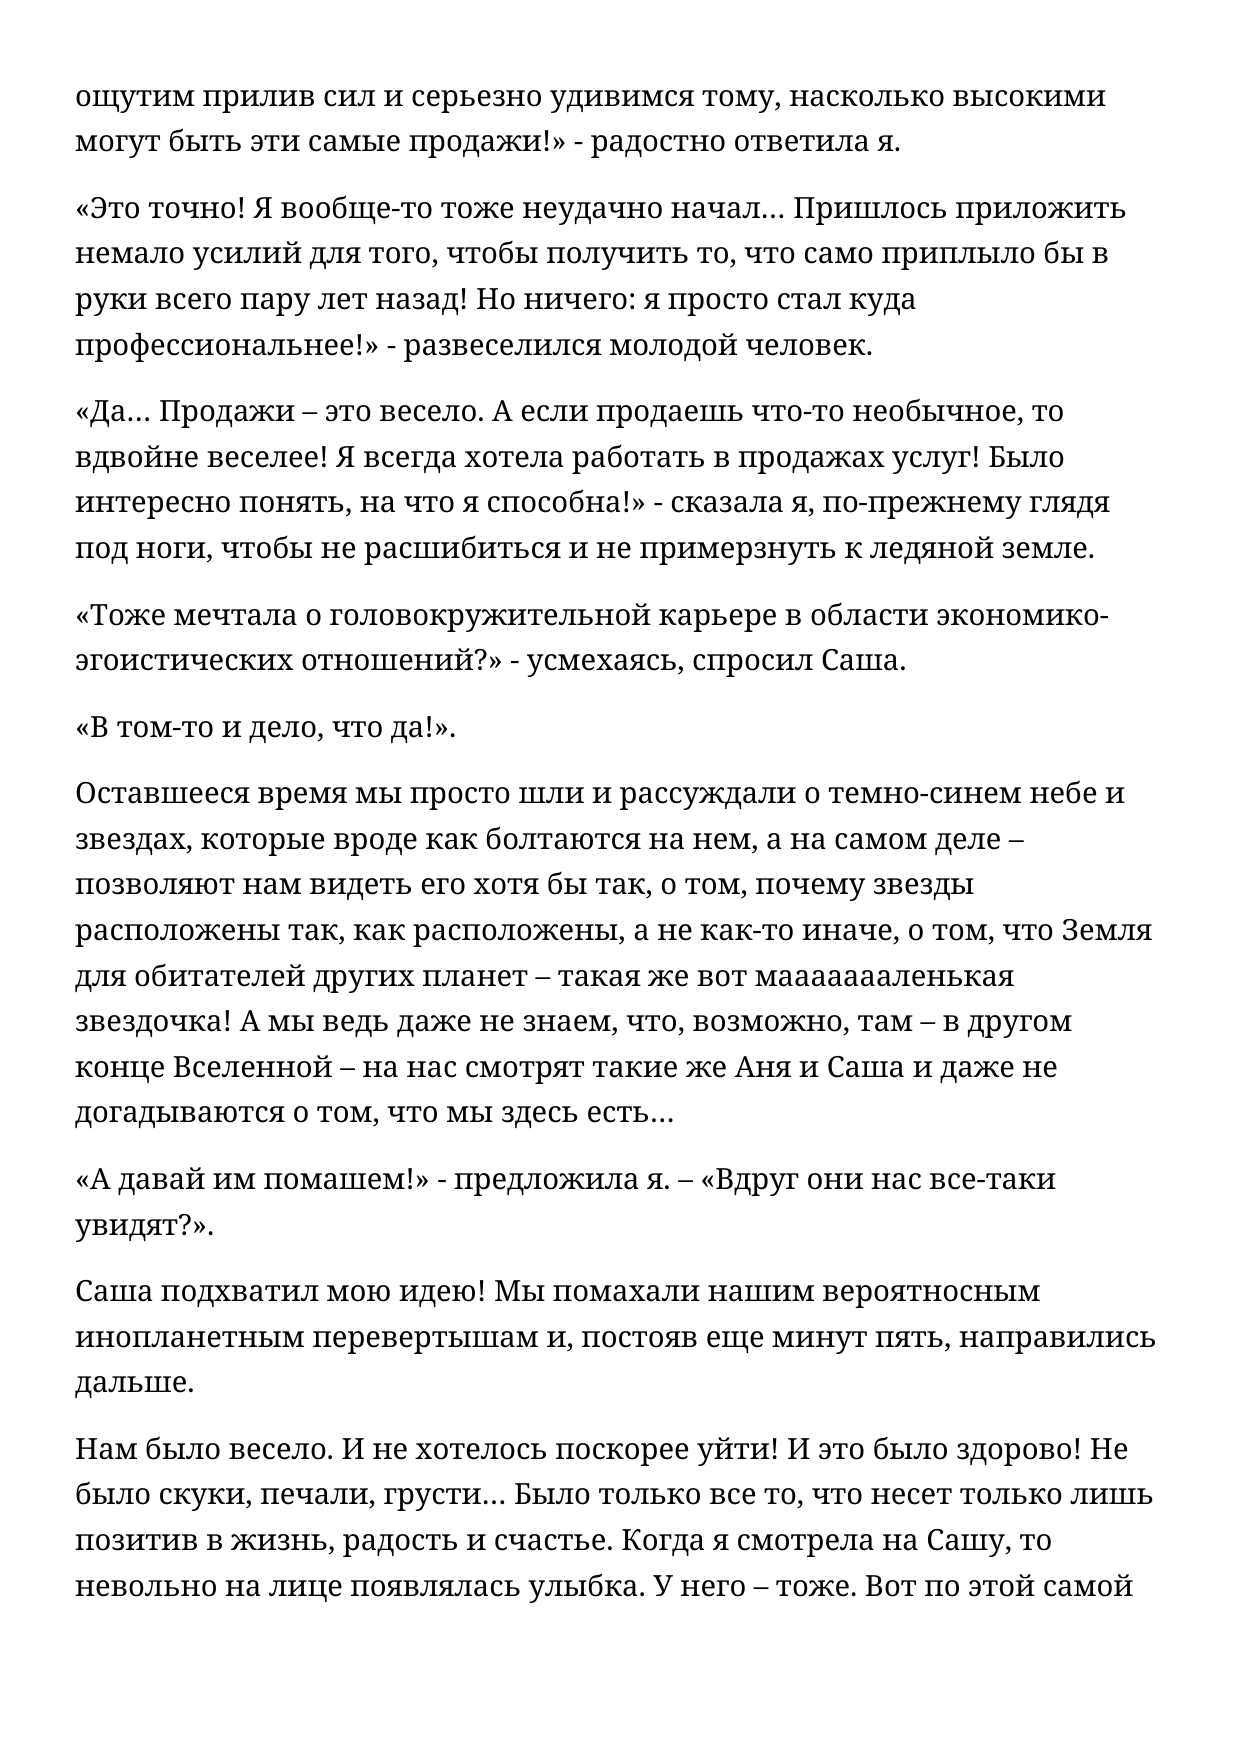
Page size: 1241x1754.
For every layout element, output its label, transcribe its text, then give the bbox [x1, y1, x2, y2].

text Саша подхватил мою идею! Мы помахали нашим вероятносным инопланетным перевертышам и, постояв еще минут пять, направились дальше. [75, 1270, 1165, 1401]
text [75, 1428, 1165, 1604]
text «В том-то и дело, что да!». [75, 706, 1165, 746]
text «А давай им помашем!» - предложила я. – «Вдруг они нас все-таки увидят?». [75, 1158, 1165, 1243]
text «Это точно! Я вообще-то тоже неудачно начал… Пришлось приложить немало усилий для того, чтобы получить то, что само приплыло бы в руки всего пару лет назад! Но ничего: я просто стал куда профессиональнее!» - развеселился молодой человек. [75, 187, 1165, 364]
text «Тоже мечтала о головокружительной карьере в области экономико-эгоистических отношений?» - усмехаясь, спросил Саша. [75, 594, 1165, 679]
text «Да… Продажи – это весело. А если продаешь что-то необычное, то вдвойне веселее! Я всегда хотела работать в продажах услуг! Было интересно понять, на что я способна!» - сказала я, по-прежнему глядя под ноги, чтобы не расшибиться и не примерзнуть к ледяной земле. [75, 390, 1165, 567]
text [75, 75, 1165, 160]
text Оставшееся время мы просто шли и рассуждали о темно-синем небе и звездах, которые вроде как болтаются на нем, а на самом деле – позволяют нам видеть его хотя бы так, о том, почему звезды расположены так, как расположены, а не как-то иначе, о том, что Земля для обитателей других планет – такая же вот маааааааленькая звездочка! А мы ведь даже не знаем, что, возможно, там – в другом конце Вселенной – на нас смотрят такие же Аня и Саша и даже не догадываются о том, что мы здесь есть… [75, 772, 1165, 1131]
